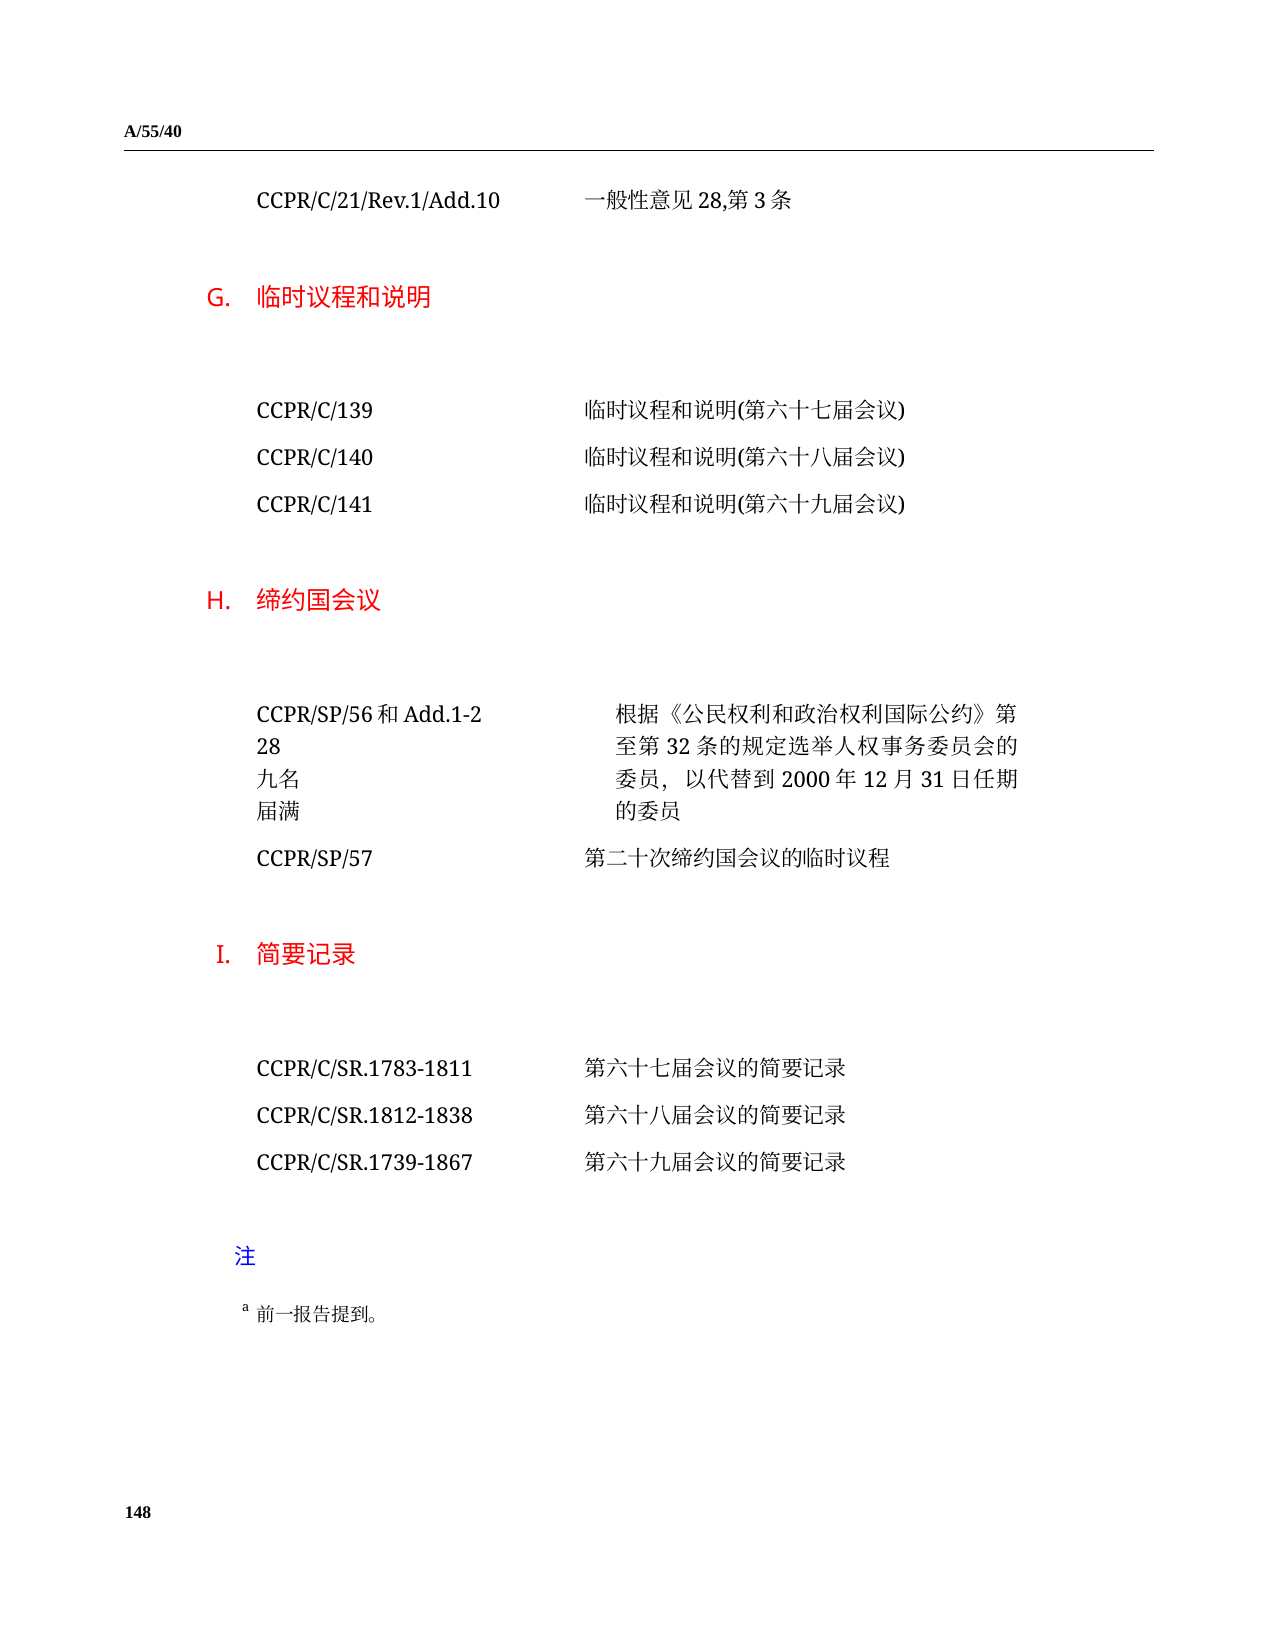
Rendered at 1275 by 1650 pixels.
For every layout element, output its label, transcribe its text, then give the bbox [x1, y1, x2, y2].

text a 前一报告提到。 [196, 1296, 1019, 1329]
text CCPR/C/140 临时议程和说明(第六十八届会议) [256, 440, 1019, 472]
text CCPR/C/SR.1739-1867 第六十九届会议的简要记录 [256, 1145, 1019, 1177]
text I. 简要记录 [124, 921, 1019, 986]
text CCPR/C/SR.1812-1838 第六十八届会议的简要记录 [256, 1098, 1019, 1130]
text H. 缔约国会议 [124, 566, 1019, 631]
text CCPR/C/21/Rev.1/Add.10 一般性意见28,第3条 [256, 183, 1019, 216]
text CCPR/C/SR.1783-1811 第六十七届会议的简要记录 [256, 1051, 1019, 1083]
text CCPR/SP/57 第二十次缔约国会议的临时议程 [256, 841, 1019, 873]
text G. 临时议程和说明 [124, 263, 1019, 328]
text 注 [124, 1239, 1019, 1271]
text CCPR/C/141 临时议程和说明(第六十九届会议) [256, 487, 1019, 519]
text CCPR/C/139 临时议程和说明(第六十七届会议) [256, 393, 1019, 425]
text CCPR/SP/56和Add.1-2 根据《公民权利和政治权利国际公约》第28 至第32条的规定选举人权事务委员会的九名 委员，以代替到2000年12月31日任期届满 的委员 [256, 696, 1019, 826]
